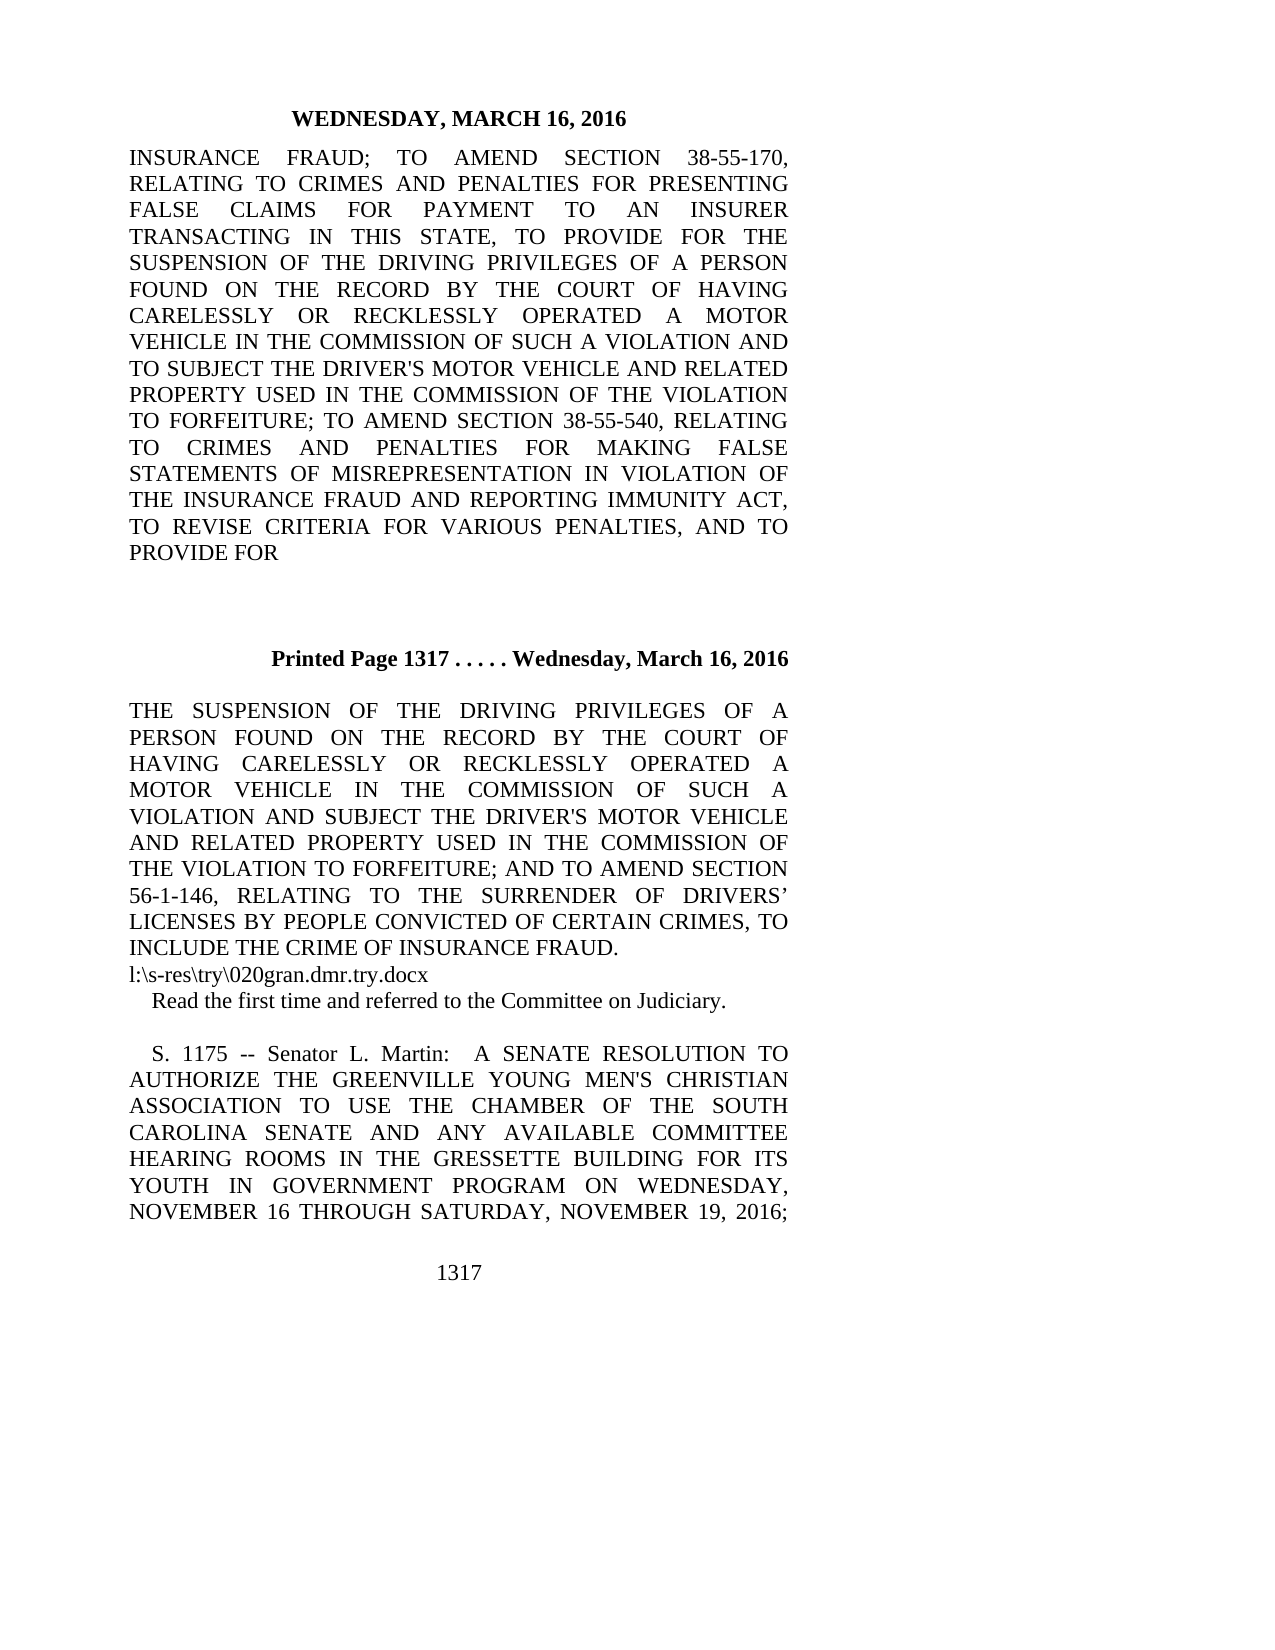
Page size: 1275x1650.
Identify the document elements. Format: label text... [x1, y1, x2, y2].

text THE SUSPENSION OF THE DRIVING PRIVILEGES OF A PERSON FOUND ON THE RECORD BY THE COURT OF HAVING CARELESSLY OR RECKLESSLY OPERATED A MOTOR VEHICLE IN THE COMMISSION OF SUCH A VIOLATION AND SUBJECT THE DRIVER'S MOTOR VEHICLE AND RELATED PROPERTY USED IN THE COMMISSION OF THE VIOLATION TO FORFEITURE; AND TO AMEND SECTION 56-1-146, RELATING TO THE SURRENDER OF DRIVERS’ LICENSES BY PEOPLE CONVICTED OF CERTAIN CRIMES, TO INCLUDE THE CRIME OF INSURANCE FRAUD. [129, 697, 789, 961]
text Read the first time and referred to the Committee on Judiciary. [129, 987, 789, 1013]
text Printed Page 1317 . . . . . Wednesday, March 16, 2016 [129, 644, 789, 671]
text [129, 1040, 789, 1224]
text l:\s-res\try\020gran.dmr.try.docx [129, 961, 789, 987]
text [129, 144, 789, 566]
